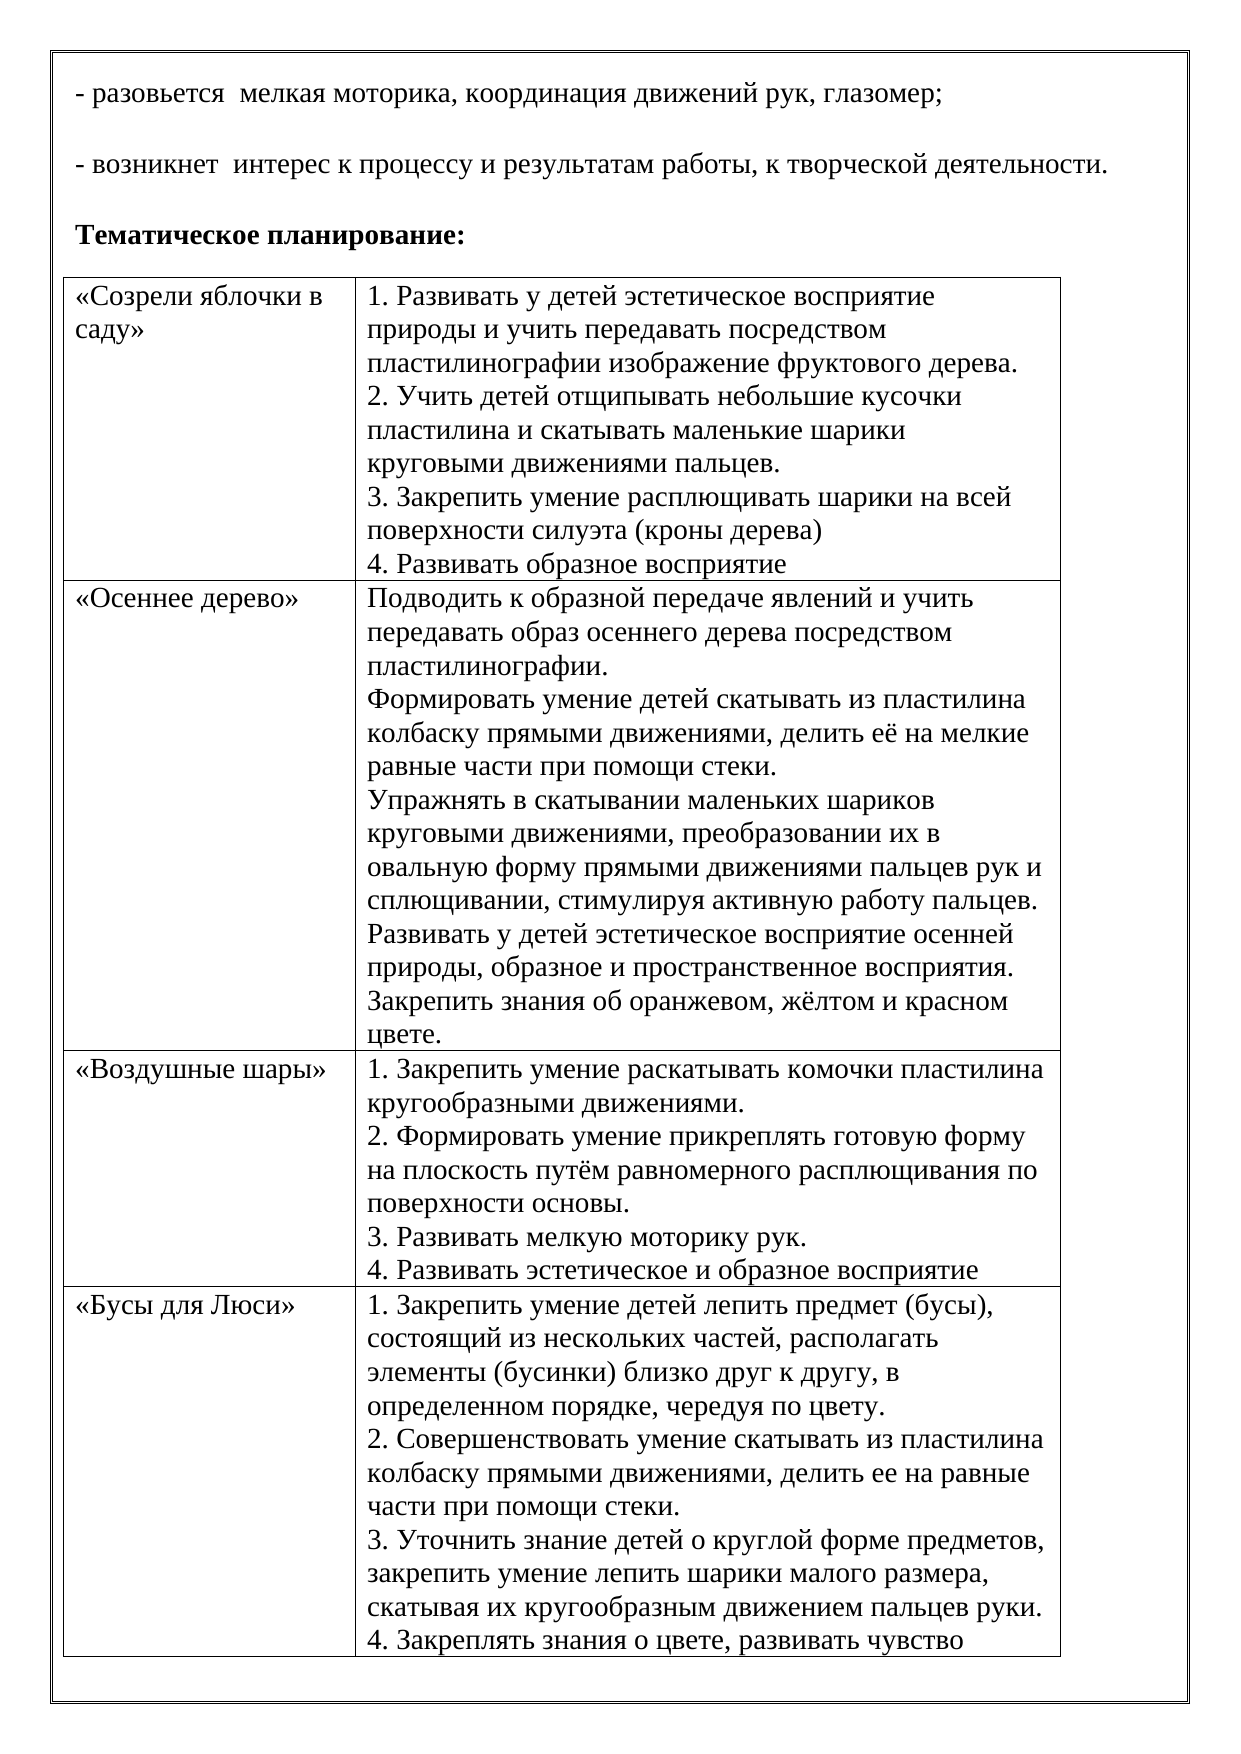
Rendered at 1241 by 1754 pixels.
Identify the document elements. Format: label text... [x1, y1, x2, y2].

table_cell «Осеннее дерево» [64, 581, 355, 1050]
table_cell «Воздушные шары» [64, 1051, 355, 1286]
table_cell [356, 1287, 1060, 1656]
table_cell Подводить к образной передаче явлений и учить передавать образ осеннего дерева посредством пластилинографии. Формировать умение детей скатывать из пластилина колбаску прямыми движениями, делить её на мелкие равные части при помощи стеки. Упражнять в скатывании маленьких шариков круговыми движениями, преобразовании их в овальную форму прямыми движениями пальцев рук и сплющивании, стимулируя активную работу пальцев. Развивать у детей эстетическое восприятие осенней природы, образное и пространственное восприятия. Закрепить знания об оранжевом, жёлтом и красном цвете. [356, 581, 1060, 1050]
text - возникнет интерес к процессу и результатам работы, к творческой деятельности. [75, 146, 1165, 180]
table_header «Созрели яблочки в саду» [64, 278, 355, 579]
text Тематическое планирование: [75, 217, 1165, 251]
table_header 1. Развивать у детей эстетическое восприятие природы и учить передавать посредством пластилинографии изображение фруктового дерева. 2. Учить детей отщипывать небольшие кусочки пластилина и скатывать маленькие шарики круговыми движениями пальцев. 3. Закрепить умение расплющивать шарики на всей поверхности силуэта (кроны дерева) 4. Развивать образное восприятие [356, 278, 1060, 579]
table_cell 1. Закрепить умение раскатывать комочки пластилина кругообразными движениями. 2. Формировать умение прикреплять готовую форму на плоскость путём равномерного расплющивания по поверхности основы. 3. Развивать мелкую моторику рук. 4. Развивать эстетическое и образное восприятие [356, 1051, 1060, 1286]
text - разовьется мелкая моторика, координация движений рук, глазомер; [75, 75, 1165, 108]
table_cell «Бусы для Люси» [64, 1287, 355, 1656]
